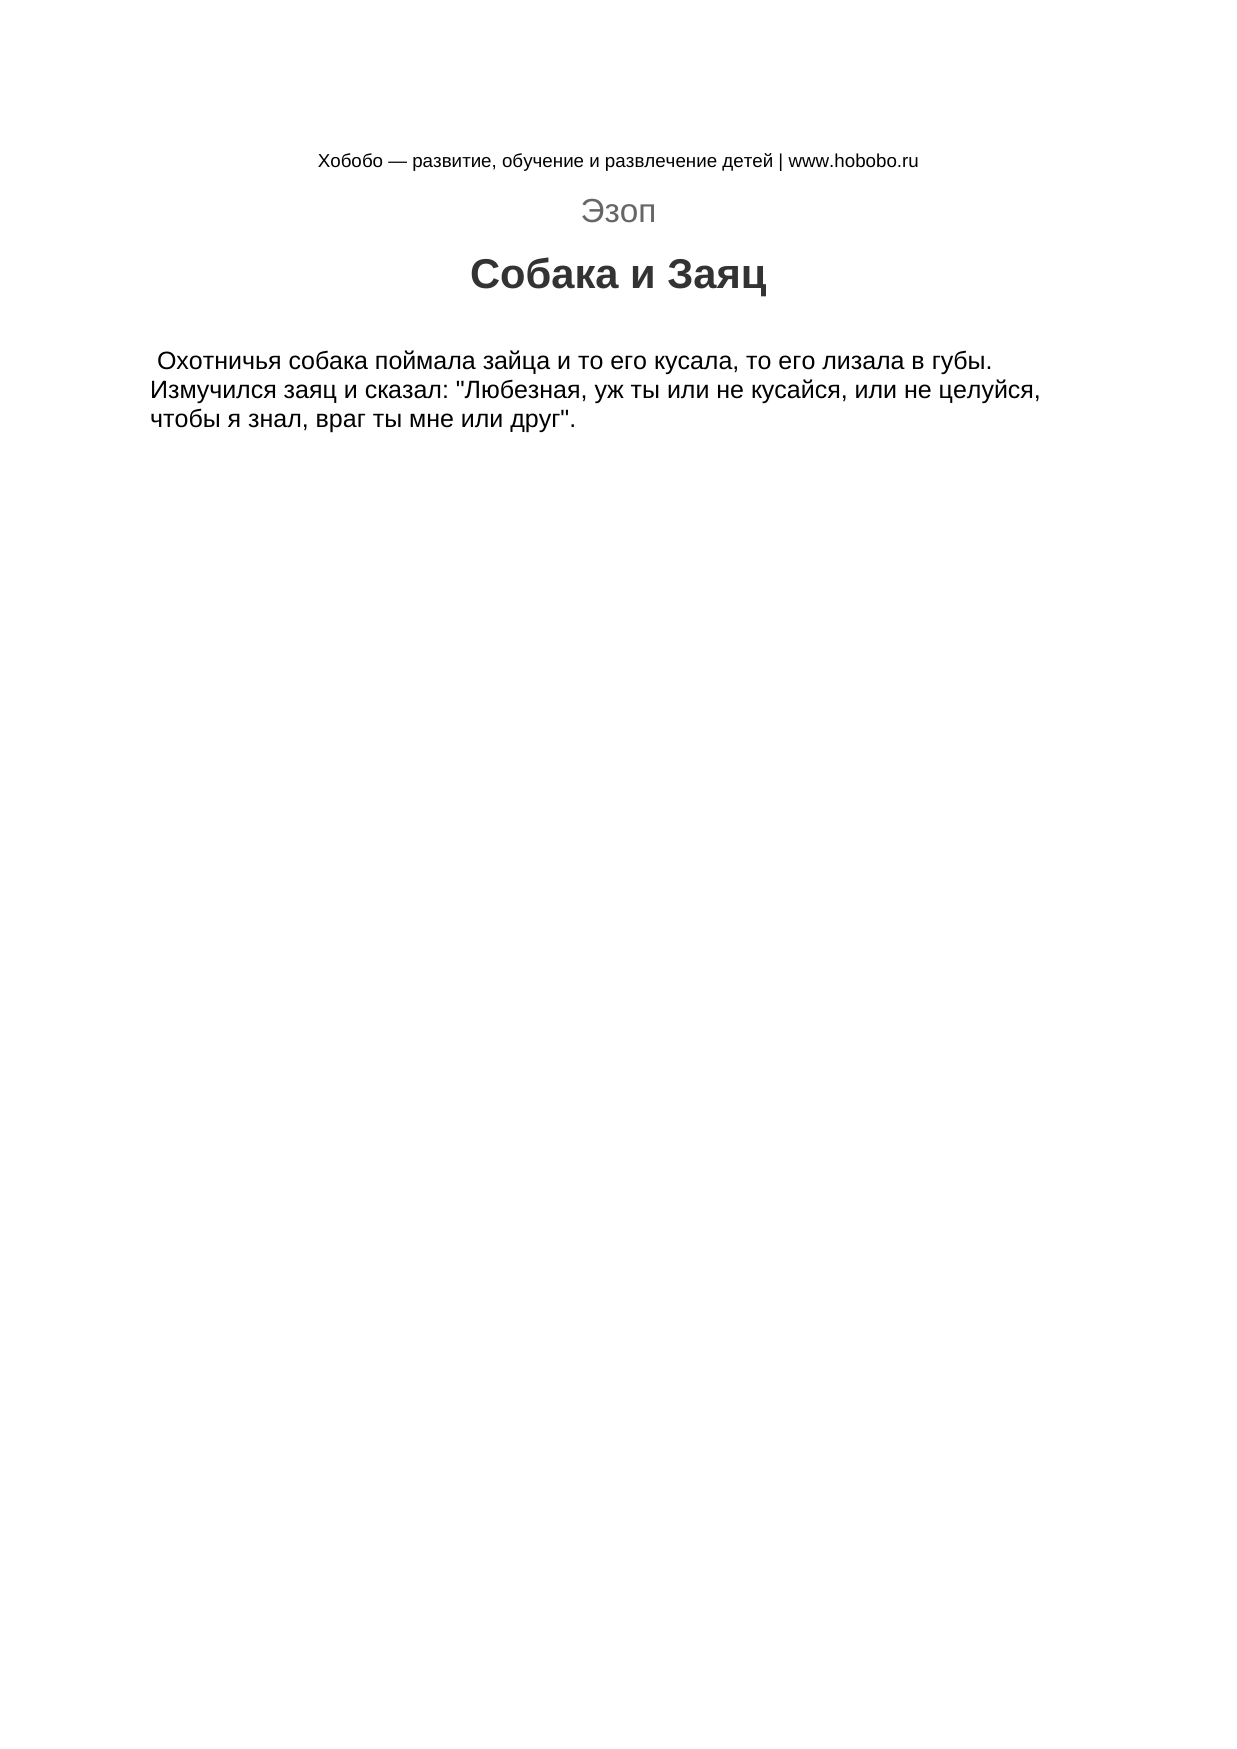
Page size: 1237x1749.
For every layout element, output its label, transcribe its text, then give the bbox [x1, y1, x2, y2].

text Хобобо — развитие, обучение и развлечение детей | www.hobobo.ru [150, 150, 1086, 172]
subtitle Эзоп [150, 191, 1086, 230]
subtitle Собака и Заяц [150, 249, 1086, 297]
text Охотничья собака поймала зайца и то его кусала, то его лизала в губы. Измучился заяц и сказал: "Любезная, уж ты или не кусайся, или не целуйся, чтобы я знал, враг ты мне или друг". [150, 346, 1086, 432]
